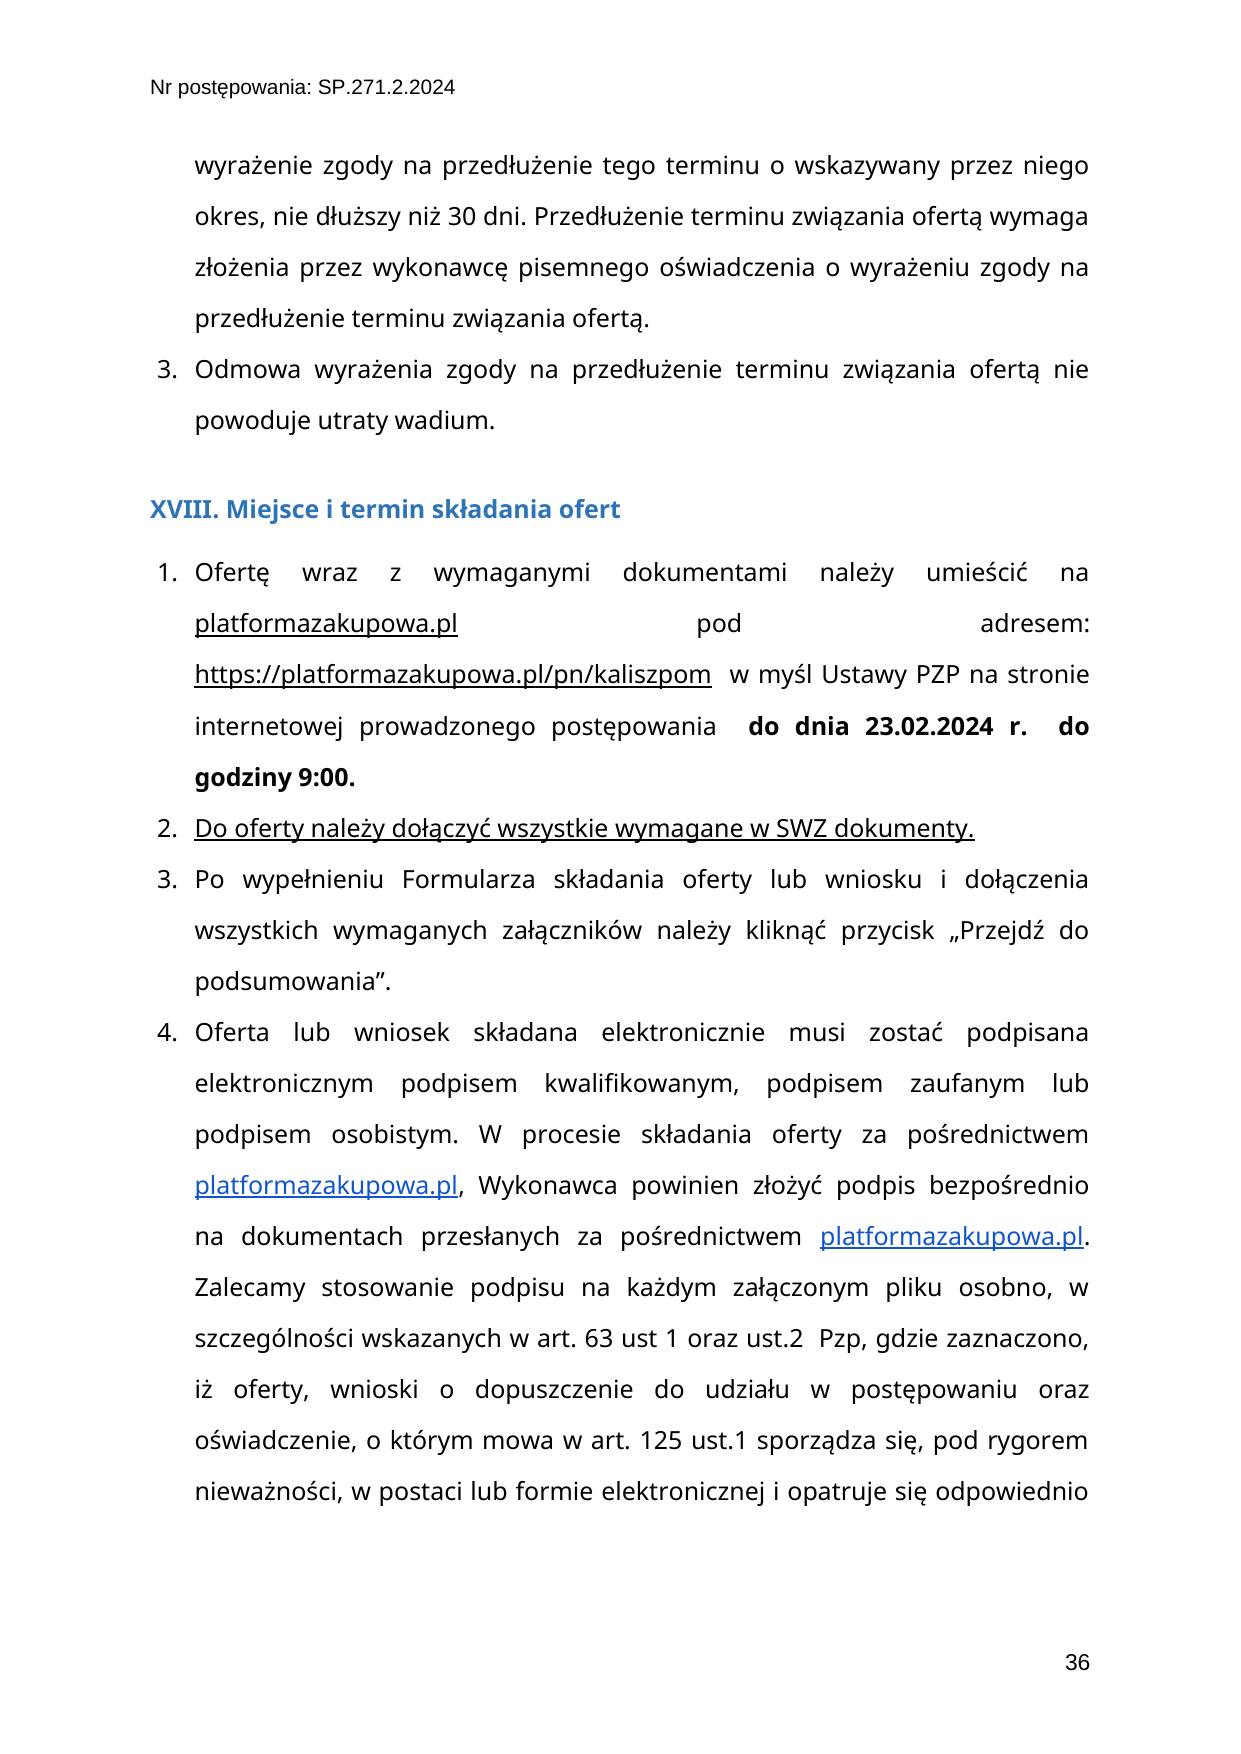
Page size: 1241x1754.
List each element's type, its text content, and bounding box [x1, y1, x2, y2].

list Ofertę wraz z wymaganymi dokumentami należy umieścić na platformazakupowa.pl pod adresem: https://platformazakupowa.pl/pn/kaliszpom w myśl Ustawy PZP na stronie internetowej prowadzonego postępowania do dnia 23.02.2024 r. do godziny 9:00. [157, 555, 1090, 793]
list Odmowa wyrażenia zgody na przedłużenie terminu związania ofertą nie powoduje utraty wadium. [157, 352, 1090, 437]
list Do oferty należy dołączyć wszystkie wymagane w SWZ dokumenty. [157, 810, 1090, 844]
list Po wypełnieniu Formularza składania oferty lub wniosku i dołączenia wszystkich wymaganych załączników należy kliknąć przycisk „Przejdź do podsumowania”. [157, 861, 1090, 997]
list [157, 148, 1090, 335]
subtitle XVIII. Miejsce i termin składania ofert [150, 491, 1090, 526]
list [157, 1014, 1090, 1508]
